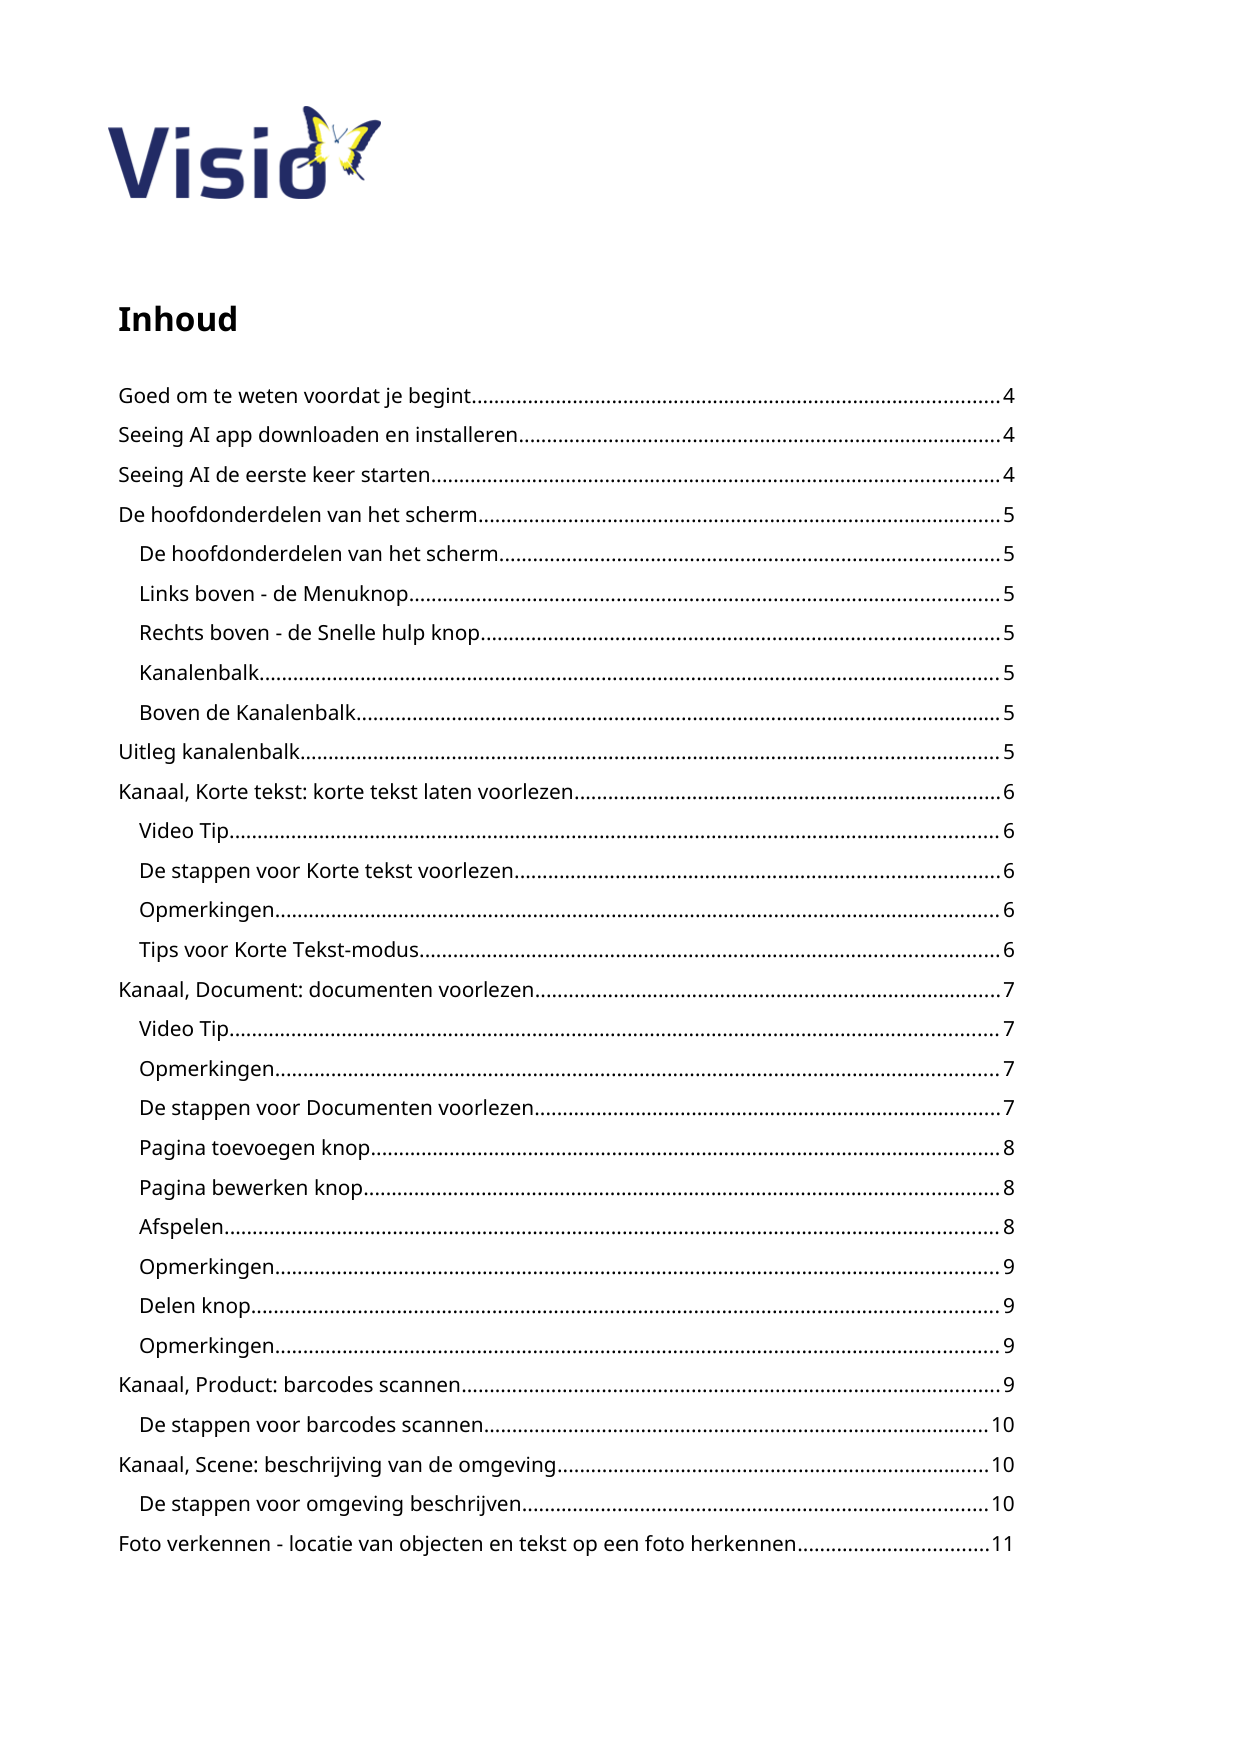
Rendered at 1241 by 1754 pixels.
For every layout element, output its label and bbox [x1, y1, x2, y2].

picture [96, 101, 392, 202]
